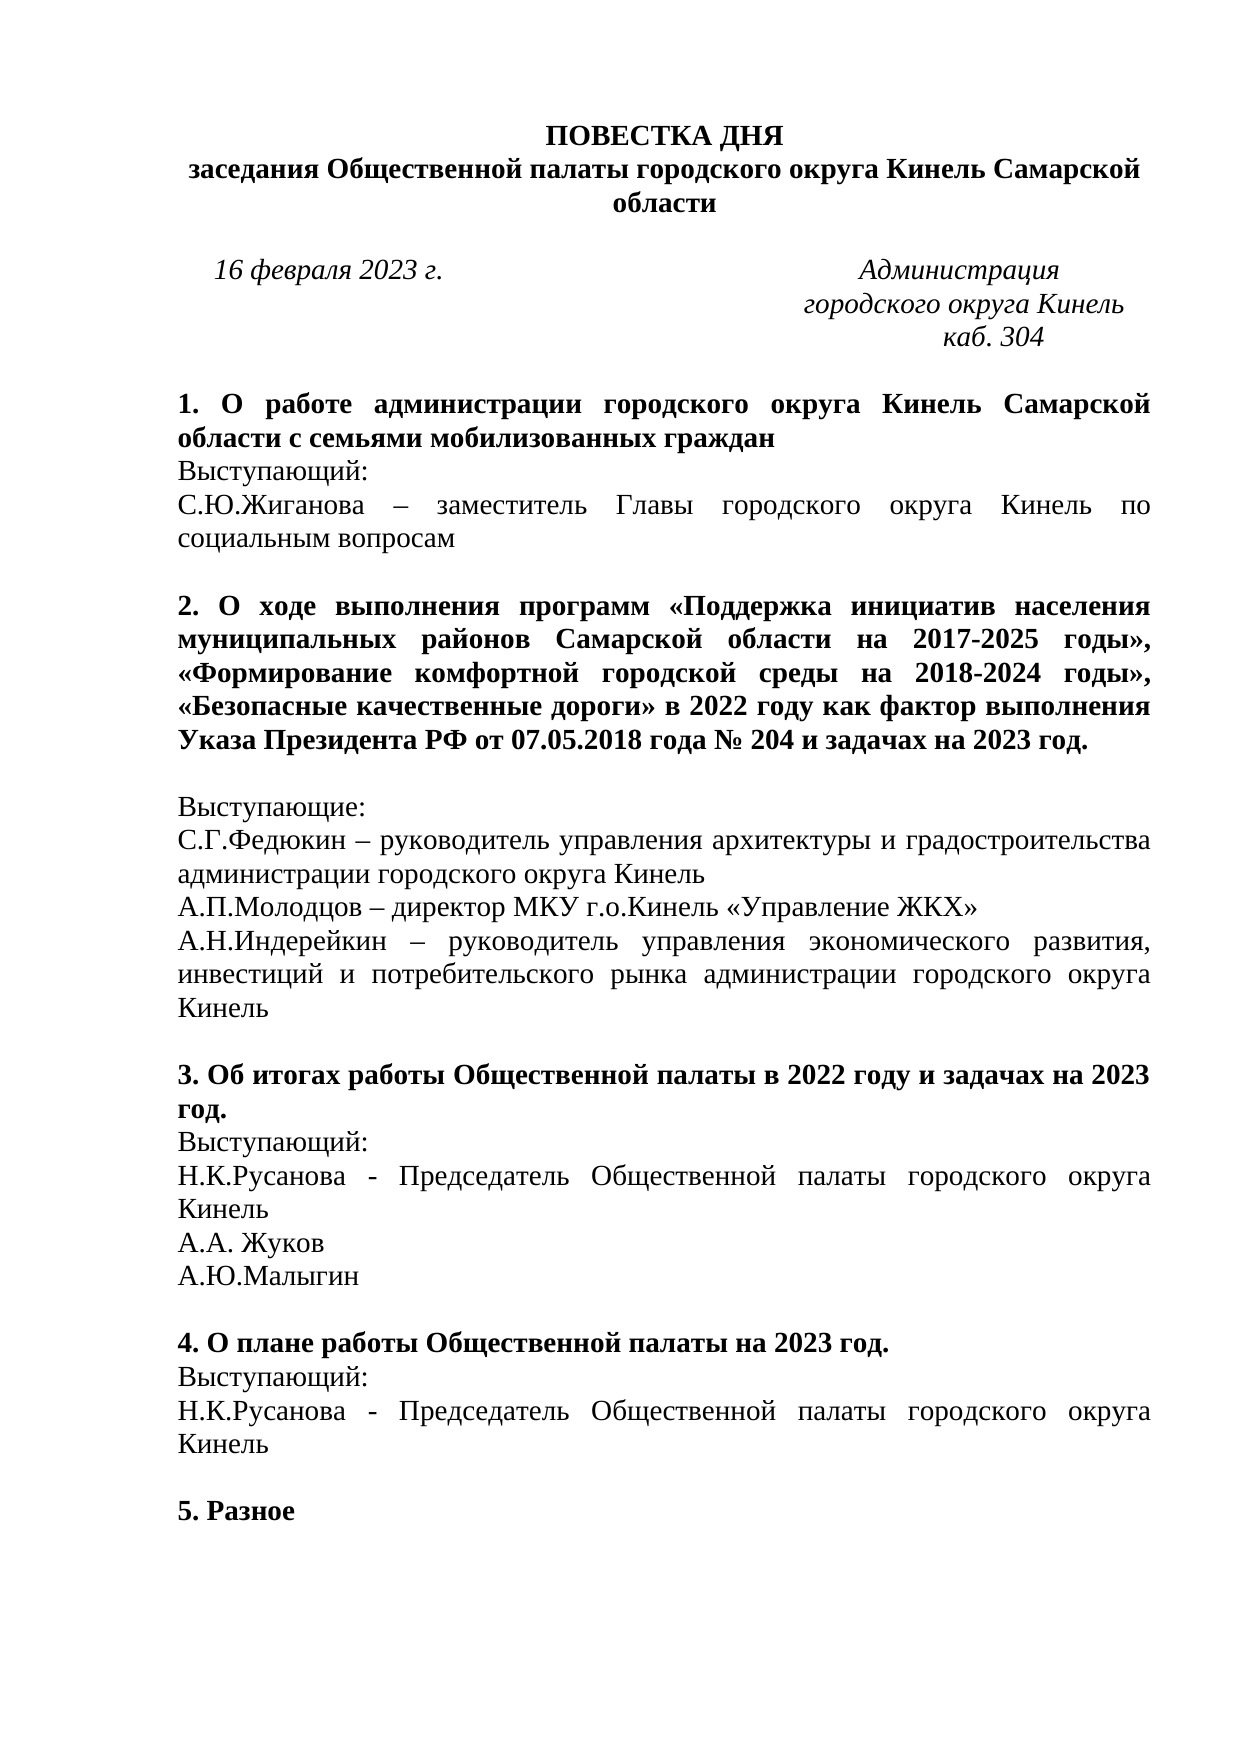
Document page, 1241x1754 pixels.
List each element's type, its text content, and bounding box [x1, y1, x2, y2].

text Выступающие: [177, 789, 1152, 822]
text городского округа Кинель [767, 286, 1152, 319]
text С.Г.Федюкин – руководитель управления архитектуры и градостроительства администрации городского округа Кинель [177, 822, 1152, 889]
text С.Ю.Жиганова – заместитель Главы городского округа Кинель по социальным вопросам [177, 487, 1152, 554]
text Н.К.Русанова - Председатель Общественной палаты городского округа Кинель [177, 1158, 1152, 1225]
text Выступающий: [177, 1359, 1152, 1393]
text Выступающий: [177, 1124, 1152, 1158]
text 3. Об итогах работы Общественной палаты в 2022 году и задачах на 2023 год. [177, 1057, 1152, 1124]
text Выступающий: [177, 453, 1152, 487]
text 16 февраля 2023 г. Администрация [177, 252, 1152, 286]
text ПОВЕСТКА ДНЯ [177, 118, 1152, 152]
text каб. 304 [177, 319, 1152, 353]
text 1. О работе администрации городского округа Кинель Самарской области с семьями мобилизованных граждан [177, 386, 1152, 453]
text 4. О плане работы Общественной палаты на 2023 год. [177, 1326, 1152, 1359]
text заседания Общественной палаты городского округа Кинель Самарской области [177, 152, 1152, 219]
text А.П.Молодцов – директор МКУ г.о.Кинель «Управление ЖКХ» [177, 889, 1152, 923]
text А.А. Жуков [177, 1225, 1152, 1258]
text А.Ю.Малыгин [177, 1258, 1152, 1292]
text Н.К.Русанова - Председатель Общественной палаты городского округа Кинель [177, 1393, 1152, 1460]
text 2. О ходе выполнения программ «Поддержка инициатив населения муниципальных районов Самарской области на 2017-2025 годы», «Формирование комфортной городской среды на 2018-2024 годы», «Безопасные качественные дороги» в 2022 году как фактор выполнения Указа Президента РФ от 07.05.2018 года № 204 и задачах на 2023 год. [177, 588, 1152, 755]
text А.Н.Индерейкин – руководитель управления экономического развития, инвестиций и потребительского рынка администрации городского округа Кинель [177, 923, 1152, 1024]
text 5. Разное [177, 1493, 1152, 1527]
